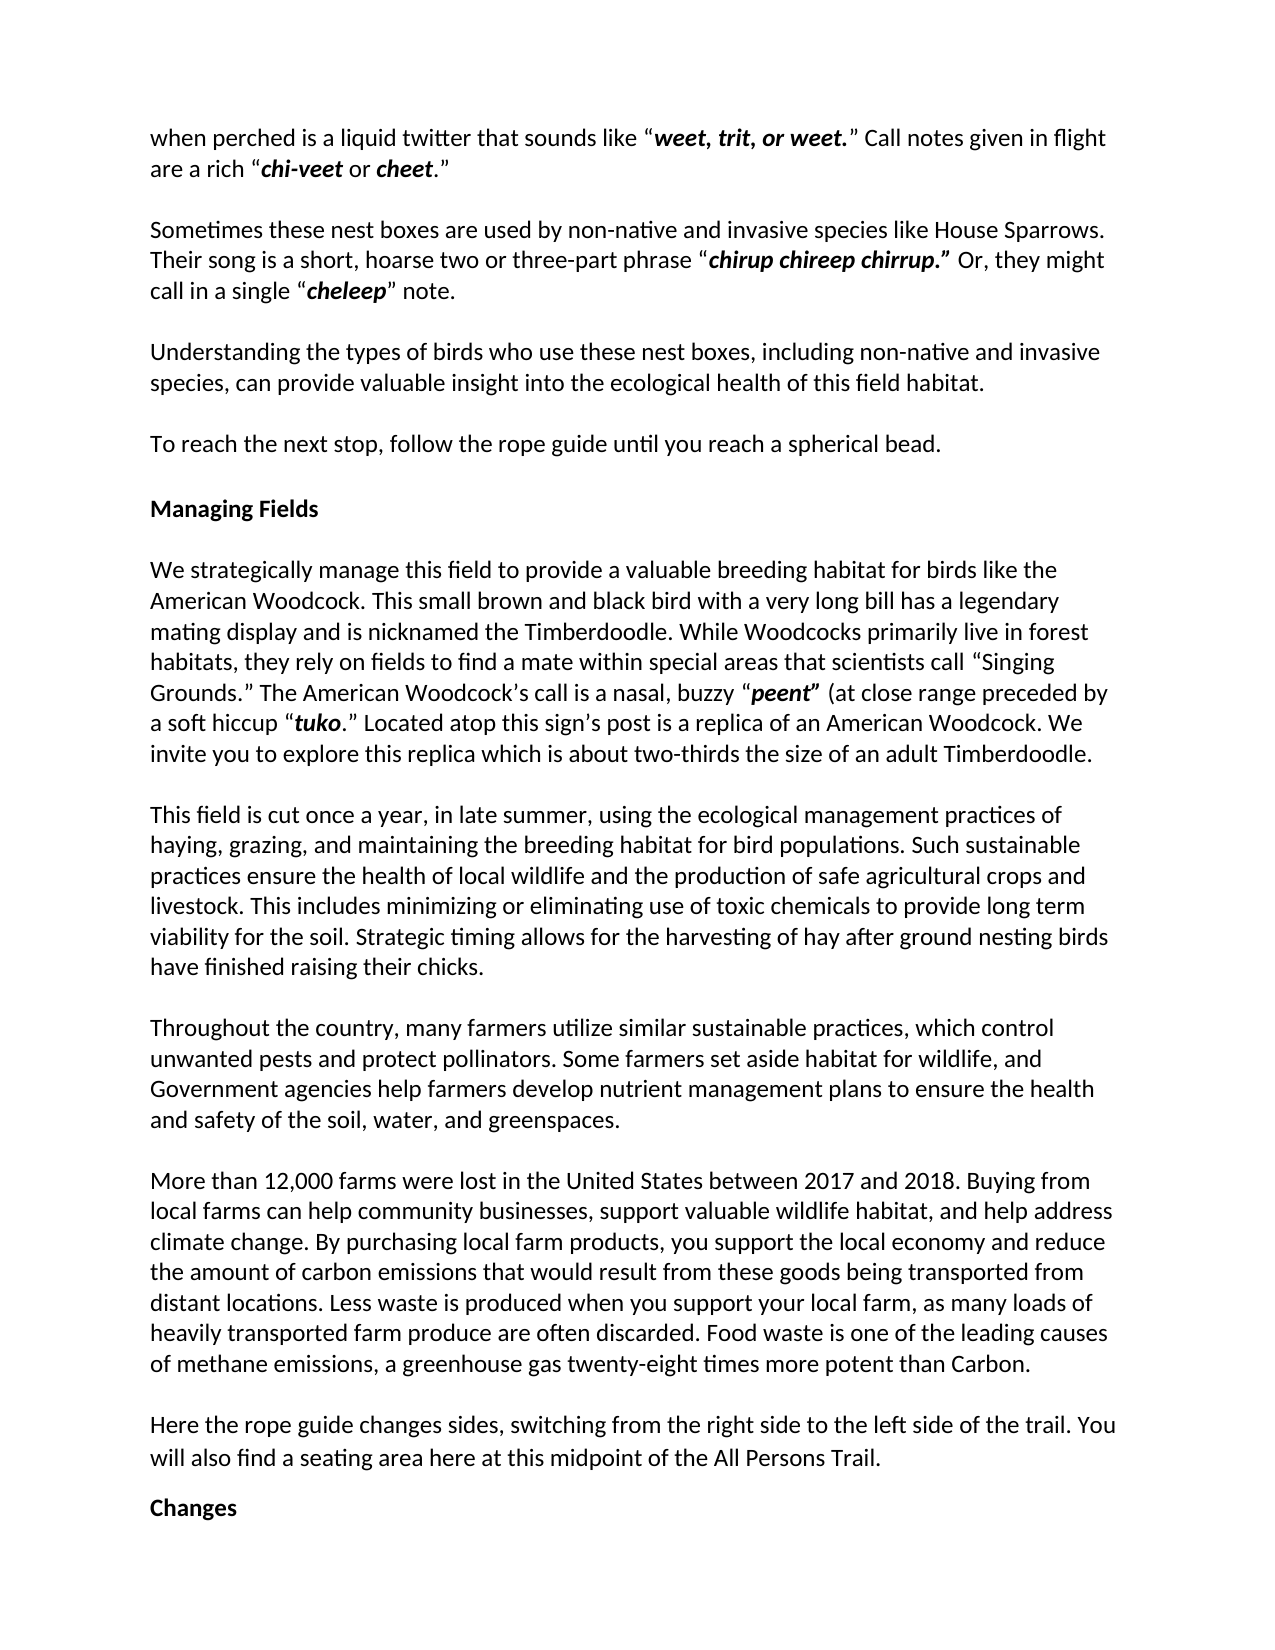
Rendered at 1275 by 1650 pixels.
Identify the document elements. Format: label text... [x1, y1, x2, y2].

text To reach the next stop, follow the rope guide until you reach a spherical bead. [150, 428, 1125, 458]
text Sometimes these nest boxes are used by non-native and invasive species like House Sparrows. Their song is a short, hoarse two or three-part phrase “chirup chireep chirrup.” Or, they might call in a single “cheleep” note. [150, 214, 1125, 306]
text We strategically manage this field to provide a valuable breeding habitat for birds like the American Woodcock. This small brown and black bird with a very long bill has a legendary mating display and is nicknamed the Timberdoodle. While Woodcocks primarily live in forest habitats, they rely on fields to find a mate within special areas that scientists call “Singing Grounds.” The American Woodcock’s call is a nasal, buzzy “peent” (at close range preceded by a soft hiccup “tuko.” Located atop this sign’s post is a replica of an American Woodcock. We invite you to explore this replica which is about two-thirds the size of an adult Timberdoodle. [150, 554, 1125, 768]
text Throughout the country, many farmers utilize similar sustainable practices, which control unwanted pests and protect pollinators. Some farmers set aside habitat for wildlife, and Government agencies help farmers develop nutrient management plans to ensure the health and safety of the soil, water, and greenspaces. [150, 1012, 1125, 1134]
text Understanding the types of birds who use these nest boxes, including non-native and invasive species, can provide valuable insight into the ecological health of this field habitat. [150, 336, 1125, 397]
text More than 12,000 farms were lost in the United States between 2017 and 2018. Buying from local farms can help community businesses, support valuable wildlife habitat, and help address climate change. By purchasing local farm products, you support the local economy and reduce the amount of carbon emissions that would result from these goods being transported from distant locations. Less waste is produced when you support your local farm, as many loads of heavily transported farm produce are often discarded. Food waste is one of the leading causes of methane emissions, a greenhouse gas twenty-eight times more potent than Carbon. [150, 1165, 1125, 1379]
text Changes [150, 1492, 1125, 1522]
text Here the rope guide changes sides, switching from the right side to the left side of the trail. You will also find a seating area here at this midpoint of the All Persons Trail. [150, 1409, 1125, 1473]
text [150, 122, 1125, 183]
text This field is cut once a year, in late summer, using the ecological management practices of haying, grazing, and maintaining the breeding habitat for bird populations. Such sustainable practices ensure the health of local wildlife and the production of safe agricultural crops and livestock. This includes minimizing or eliminating use of toxic chemicals to provide long term viability for the soil. Strategic timing allows for the harvesting of hay after ground nesting birds have finished raising their chicks. [150, 799, 1125, 982]
text Managing Fields [150, 493, 1125, 524]
